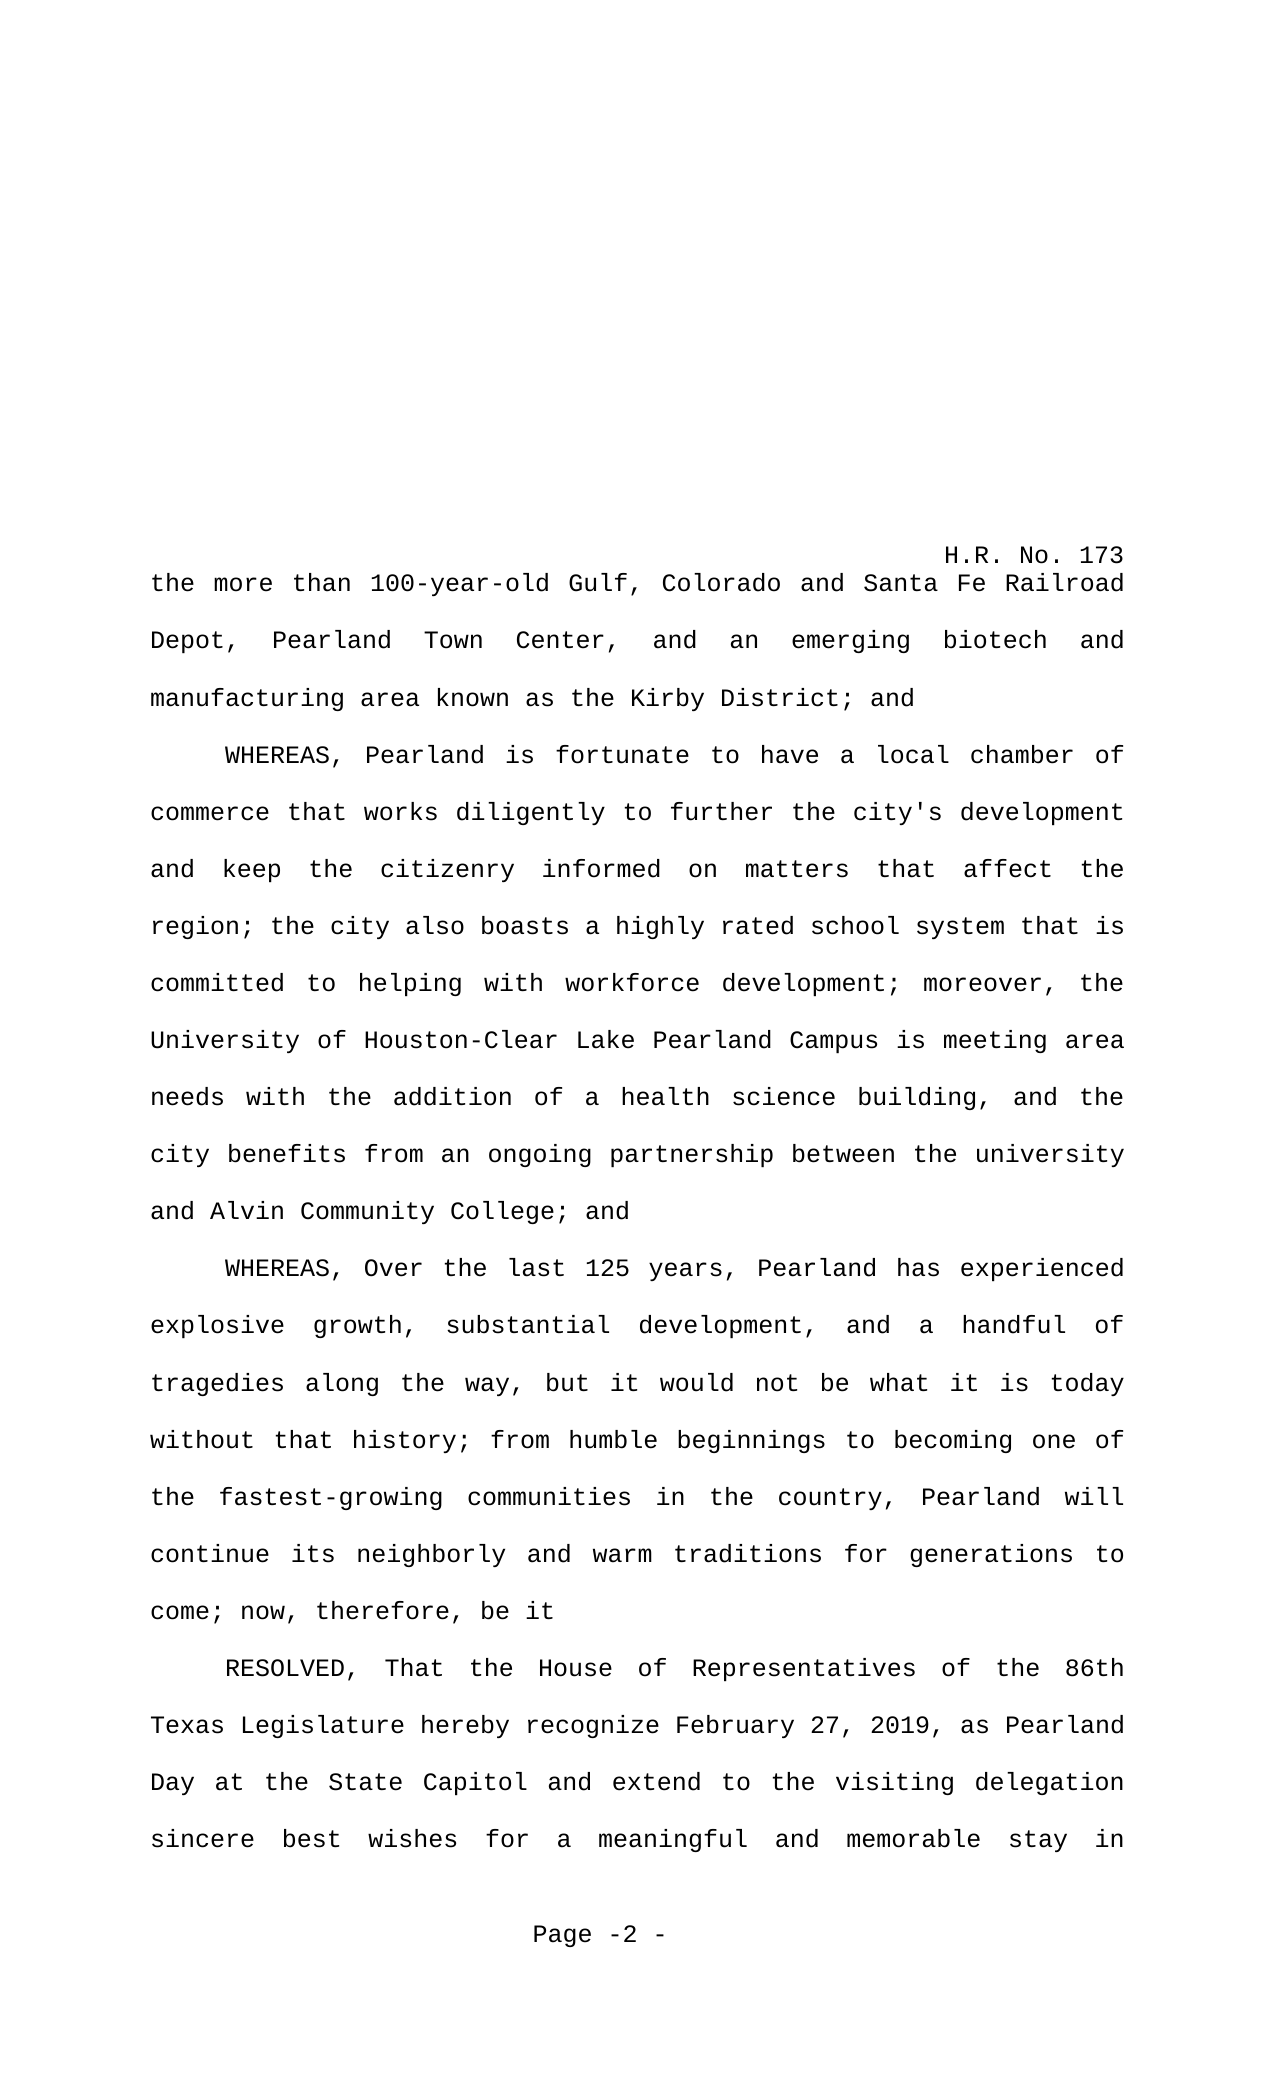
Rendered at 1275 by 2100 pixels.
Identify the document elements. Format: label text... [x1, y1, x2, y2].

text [150, 1655, 1125, 1855]
text WHEREAS, Pearland is fortunate to have a local chamber of commerce that works diligently to further the city's development and keep the citizenry informed on matters that affect the region; the city also boasts a highly rated school system that is committed to helping with workforce development; moreover, the University of Houston-Clear Lake Pearland Campus is meeting area needs with the addition of a health science building, and the city benefits from an ongoing partnership between the university and Alvin Community College; and [150, 742, 1125, 1227]
text WHEREAS, Over the last 125 years, Pearland has experienced explosive growth, substantial development, and a handful of tragedies along the way, but it would not be what it is today without that history; from humble beginnings to becoming one of the fastest-growing communities in the country, Pearland will continue its neighborly and warm traditions for generations to come; now, therefore, be it [150, 1256, 1125, 1627]
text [150, 571, 1125, 713]
